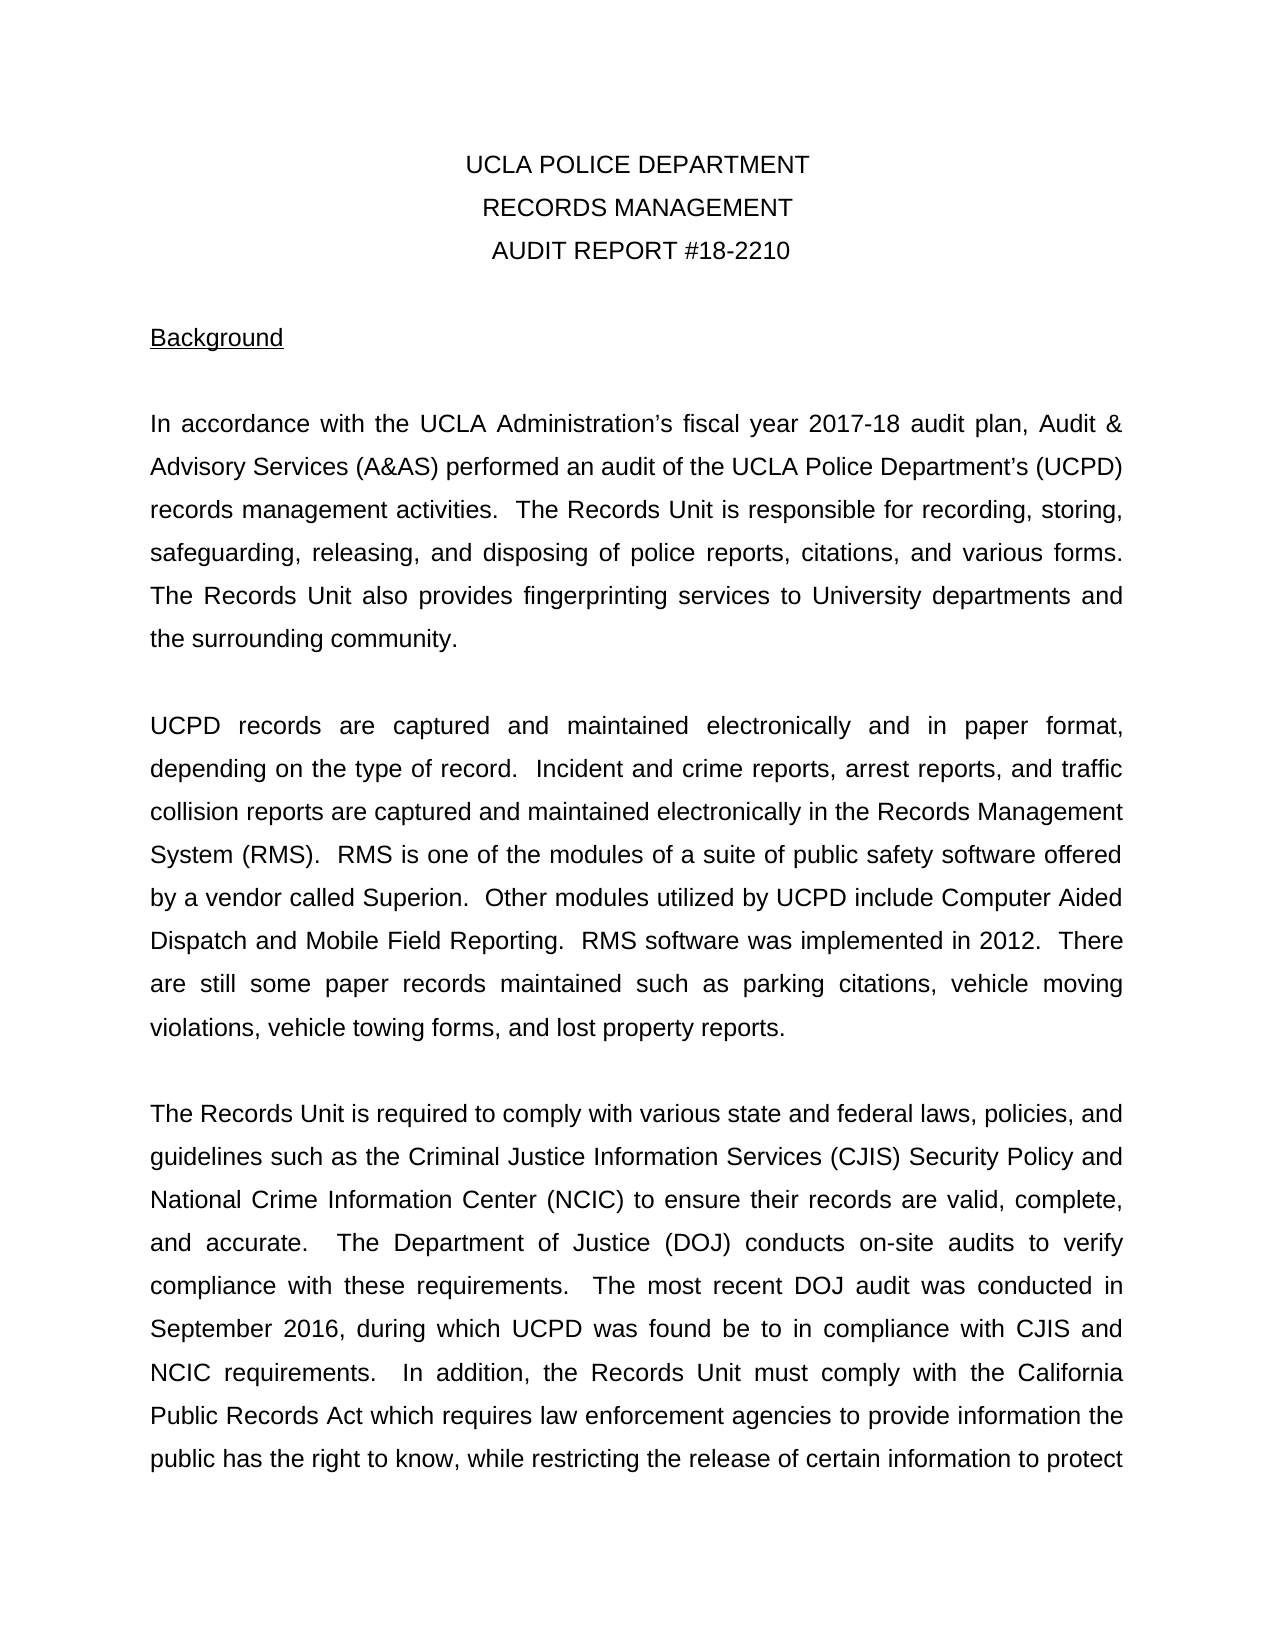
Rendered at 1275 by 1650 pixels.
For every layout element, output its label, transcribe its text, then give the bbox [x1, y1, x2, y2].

text AUDIT REPORT #18-2210 [150, 236, 1125, 265]
text RECORDS MANAGEMENT [150, 193, 1125, 222]
subtitle Background [150, 322, 1125, 351]
text UCLA POLICE DEPARTMENT [150, 150, 1125, 179]
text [150, 1099, 1125, 1472]
text In accordance with the UCLA Administration’s fiscal year 2017-18 audit plan, Audit & Advisory Services (A&AS) performed an audit of the UCLA Police Department’s (UCPD) records management activities. The Records Unit is responsible for recording, storing, safeguarding, releasing, and disposing of police reports, citations, and various forms. The Records Unit also provides fingerprinting services to University departments and the surrounding community. [150, 409, 1125, 653]
text UCPD records are captured and maintained electronically and in paper format, depending on the type of record. Incident and crime reports, arrest reports, and traffic collision reports are captured and maintained electronically in the Records Management System (RMS). RMS is one of the modules of a suite of public safety software offered by a vendor called Superion. Other modules utilized by UCPD include Computer Aided Dispatch and Mobile Field Reporting. RMS software was implemented in 2012. There are still some paper records maintained such as parking citations, vehicle moving violations, vehicle towing forms, and lost property reports. [150, 711, 1125, 1041]
